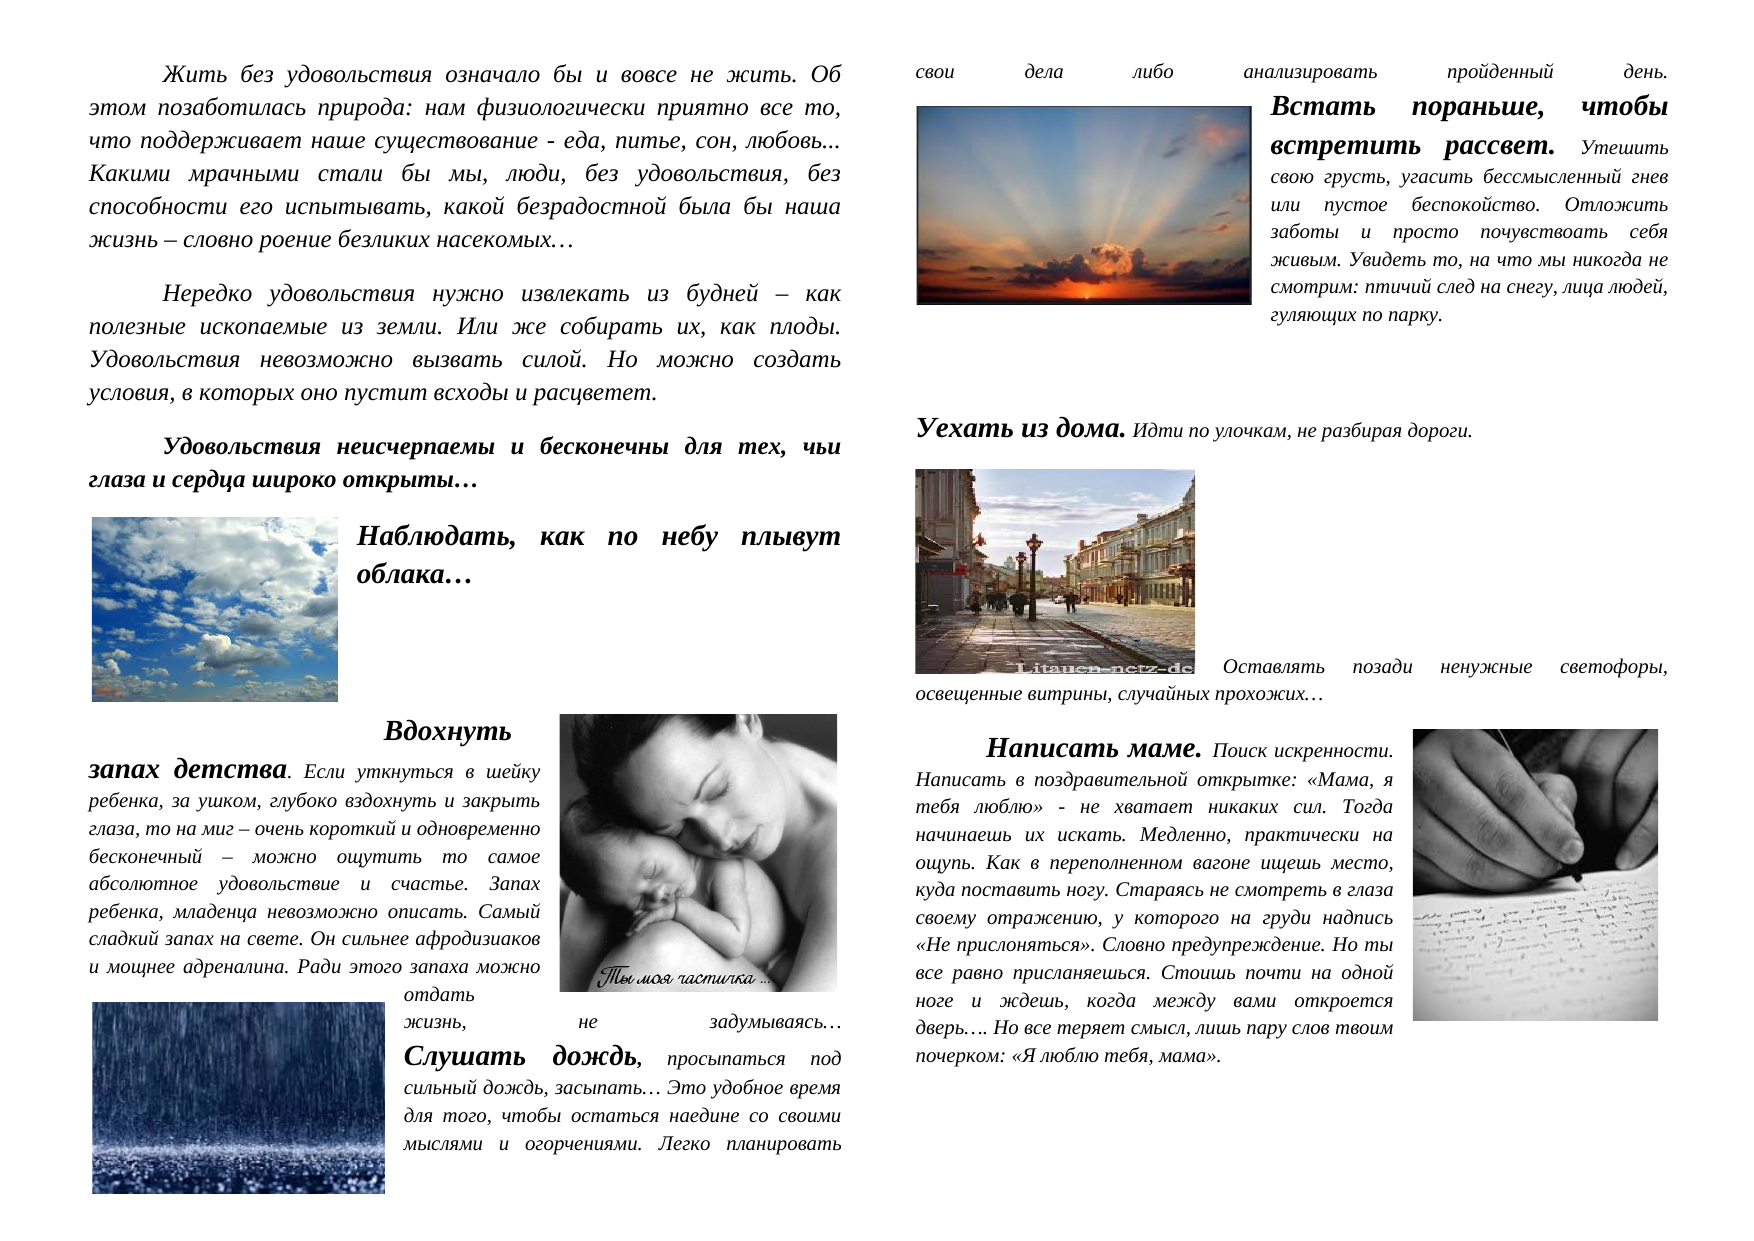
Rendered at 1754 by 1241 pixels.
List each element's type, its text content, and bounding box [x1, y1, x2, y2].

text Вдохнуть запах детства. Если уткнуться в шейку ребенка, за ушком, глубоко вздохнуть и закрыть глаза, то на миг – очень короткий и одновременно бесконечный – можно ощутить то самое абсолютное удовольствие и счастье. Запах ребенка, младенца невозможно описать. Самый сладкий запах на свете. Он сильнее афродизиаков и мощнее адреналина. Ради этого запаха можно отдать жизнь, не задумываясь… Слушать дождь, просыпаться под сильный дождь, засыпать… Это удобное время для того, чтобы остаться наедине со своими мыслями и огорчениями. Легко планировать свои дела либо анализировать пройденный день. Встать пораньше, чтобы встретить рассвет. Утешить свою грусть, угасить бессмысленный гнев или пустое беспокойство. Отложить заботы и просто почувствоать себя живым. Увидеть то, на что мы никогда не смотрим: птичий след на снегу, лица людей, гуляющих по парку. [89, 713, 842, 1154]
text Нередко удовольствия нужно извлекать из будней – как полезные ископаемые из земли. Или же собирать их, как плоды. Удовольствия невозможно вызвать силой. Но можно создать условия, в которых оно пустит всходы и расцветет. [89, 278, 842, 406]
picture [91, 517, 338, 702]
picture [92, 1002, 385, 1194]
text Наблюдать, как по небу плывут облака… [338, 518, 842, 590]
text Жить без удовольствия означало бы и вовсе не жить. Об этом позаботилась природа: нам физиологически приятно все то, что поддерживает наше существование - еда, питье, сон, любовь... Какими мрачными стали бы мы, люди, без удовольствия, без способности его испытывать, какой безрадостной была бы наша жизнь – словно роение безликих насекомых… [89, 59, 842, 253]
text Уехать из дома. Идти по улочкам, не разбирая дороги. [915, 410, 1668, 443]
picture [1412, 729, 1659, 1021]
picture [915, 469, 1196, 674]
text Вдохнуть запах детства. Если уткнуться в шейку ребенка, за ушком, глубоко вздохнуть и закрыть глаза, то на миг – очень короткий и одновременно бесконечный – можно ощутить то самое абсолютное удовольствие и счастье. Запах ребенка, младенца невозможно описать. Самый сладкий запах на свете. Он сильнее афродизиаков и мощнее адреналина. Ради этого запаха можно отдать жизнь, не задумываясь… Слушать дождь, просыпаться под сильный дождь, засыпать… Это удобное время для того, чтобы остаться наедине со своими мыслями и огорчениями. Легко планировать свои дела либо анализировать пройденный день. Встать пораньше, чтобы встретить рассвет. Утешить свою грусть, угасить бессмысленный гнев или пустое беспокойство. Отложить заботы и просто почувствоать себя живым. Увидеть то, на что мы никогда не смотрим: птичий след на снегу, лица людей, гуляющих по парку. [915, 59, 1668, 326]
text Удовольствия неисчерпаемы и бесконечны для тех, чьи глаза и сердца широко открыты… [89, 431, 842, 493]
picture [559, 714, 838, 992]
